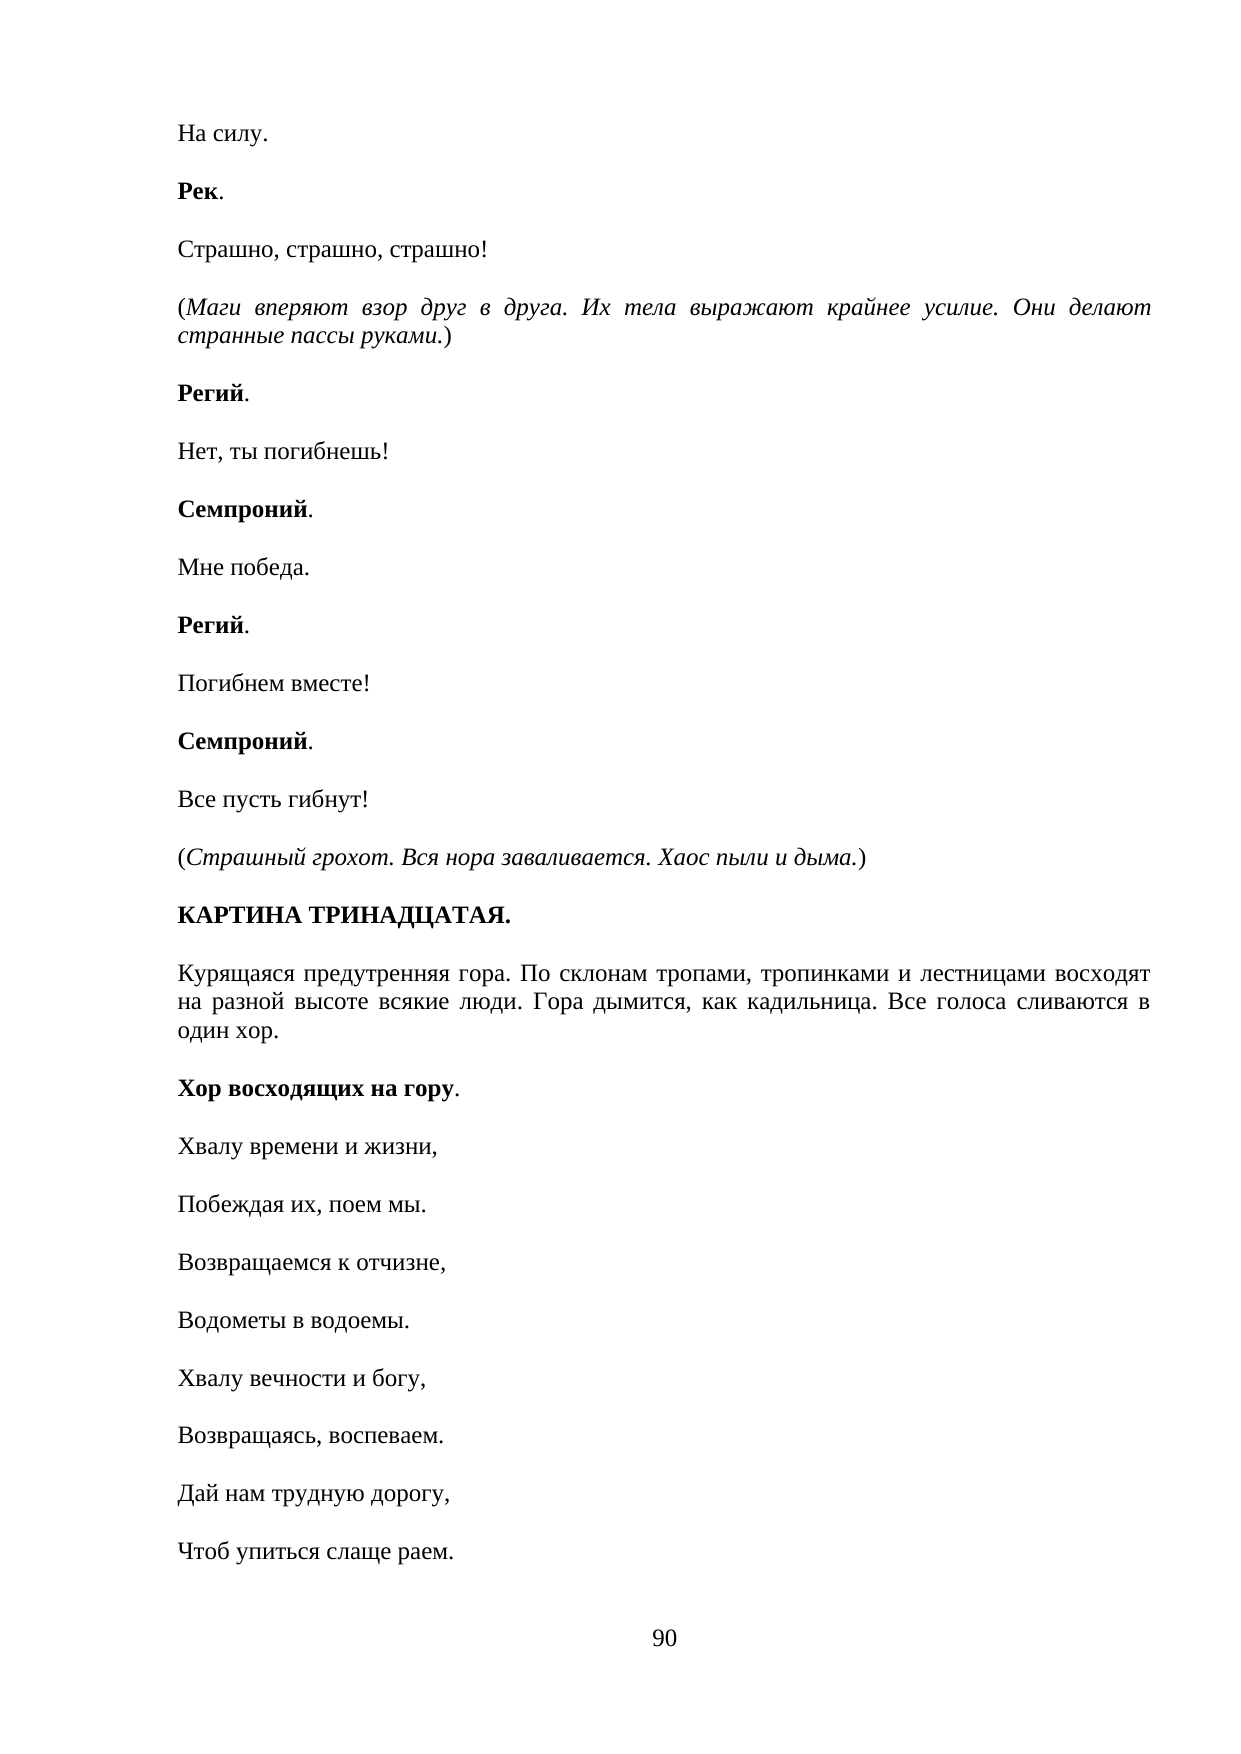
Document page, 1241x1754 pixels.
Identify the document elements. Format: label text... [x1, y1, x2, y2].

text Страшно, страшно, страшно! [177, 234, 1152, 263]
text (Маги вперяют взор друг в друга. Их тела выражают крайнее усилие. Они делают странные пассы руками.) [177, 292, 1152, 349]
text Дай нам трудную дорогу, [177, 1478, 1152, 1507]
text (Страшный грохот. Вся нора заваливается. Хаос пыли и дыма.) [177, 842, 1152, 871]
text Семпроний. [177, 726, 1152, 755]
text Возвращаясь, воспеваем. [177, 1421, 1152, 1449]
text Регий. [177, 378, 1152, 407]
text Возвращаемся к отчизне, [177, 1247, 1152, 1276]
text Мне победа. [177, 552, 1152, 581]
text Чтоб упиться слаще раем. [177, 1536, 1152, 1565]
text Рек. [177, 176, 1152, 205]
text Хор восходящих на гору. [177, 1073, 1152, 1102]
text Нет, ты погибнешь! [177, 436, 1152, 465]
text Побеждая их, поем мы. [177, 1189, 1152, 1218]
text Погибнем вместе! [177, 668, 1152, 697]
text Семпроний. [177, 494, 1152, 523]
text Все пусть гибнут! [177, 784, 1152, 813]
text Курящаяся предутренняя гора. По склонам тропами, тропинками и лестницами восходят на разной высоте всякие люди. Гора дымится, как кадильница. Все голоса сливаются в один хор. [177, 958, 1152, 1044]
text Хвалу времени и жизни, [177, 1131, 1152, 1160]
text Хвалу вечности и богу, [177, 1363, 1152, 1391]
text КАРТИНА ТРИНАДЦАТАЯ. [177, 900, 1152, 928]
text На силу. [177, 118, 1152, 147]
text Регий. [177, 610, 1152, 639]
text Водометы в водоемы. [177, 1305, 1152, 1333]
